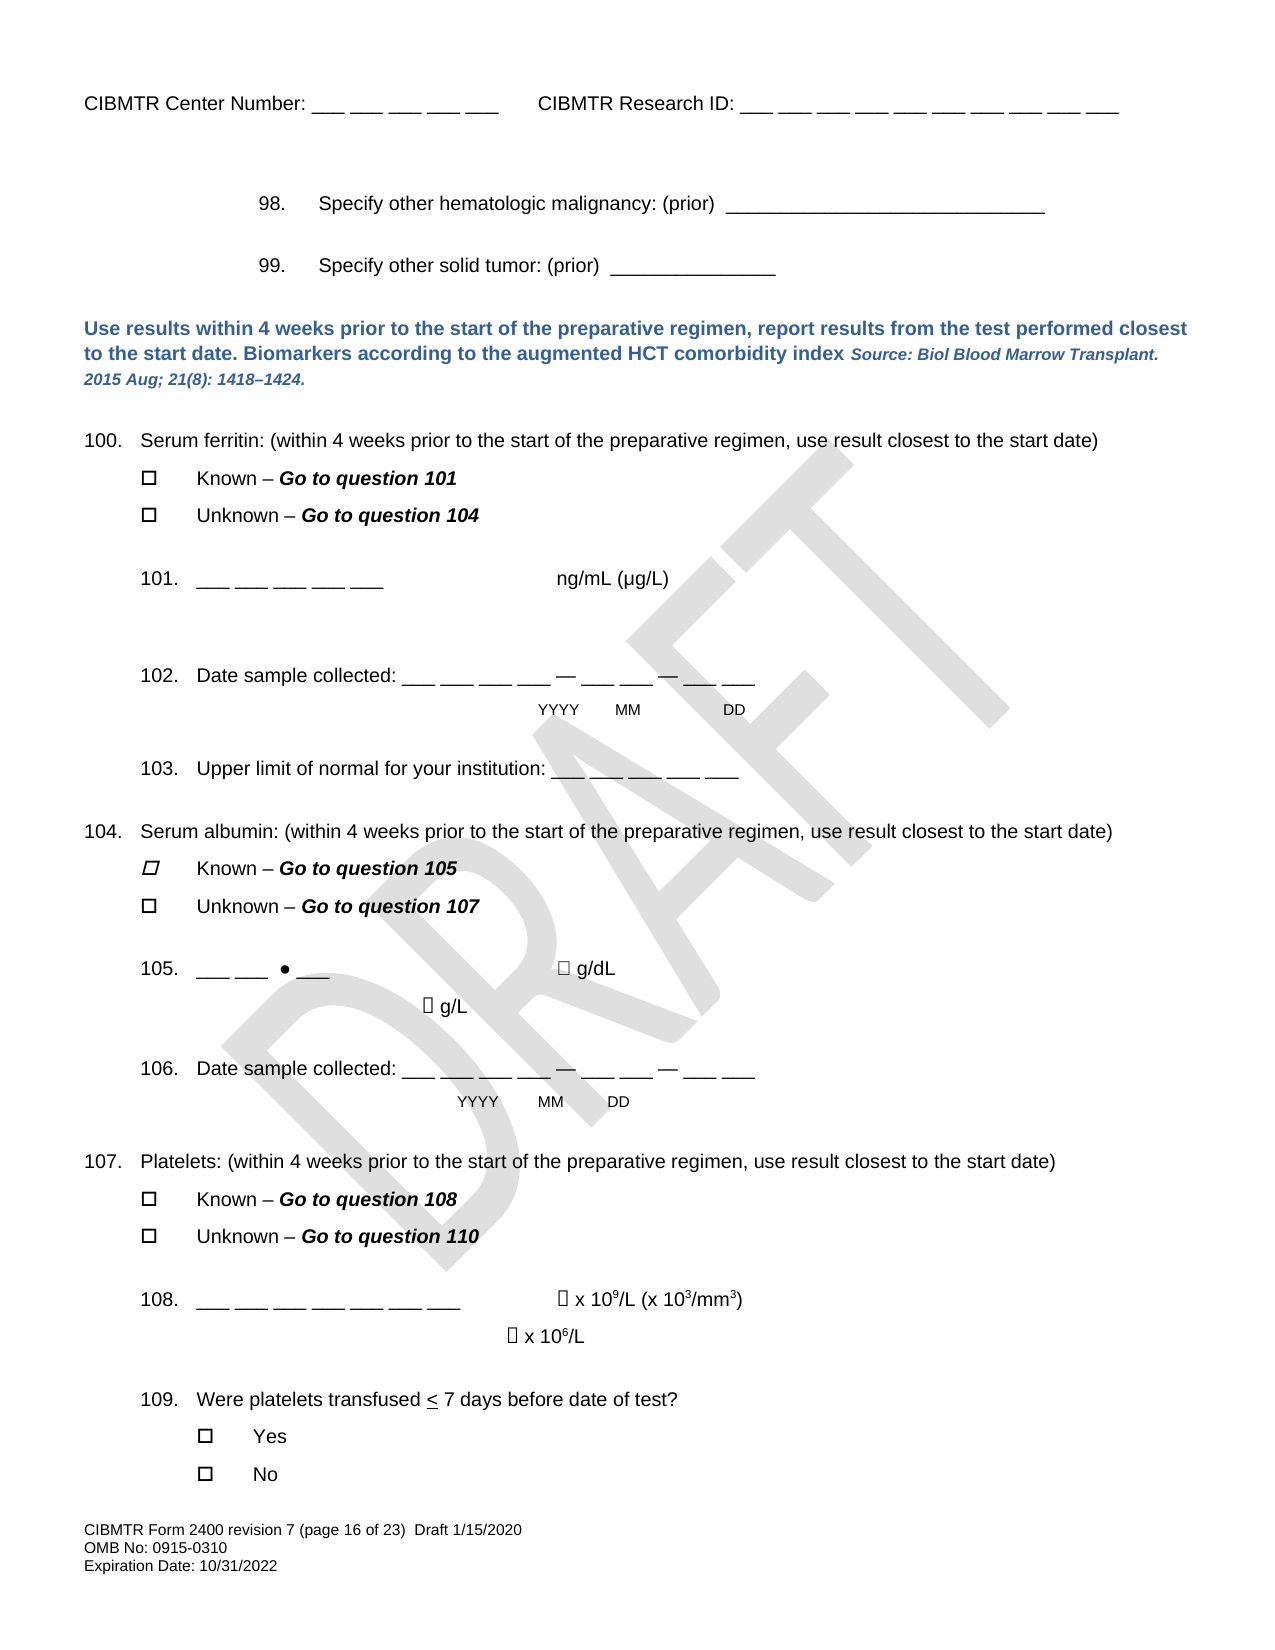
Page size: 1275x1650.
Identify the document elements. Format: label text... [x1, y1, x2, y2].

text Specify other hematologic malignancy: (prior) _____________________________ [258, 190, 1191, 215]
text YYYY MM DD [215, 1093, 1191, 1111]
text Unknown – Go to question 107 [140, 893, 1191, 918]
text Specify other solid tumor: (prior) _______________ [258, 252, 1191, 277]
text Yes [196, 1424, 1191, 1449]
text ___ ___ ___ ___ ___ ng/mL (μg/L) [140, 565, 1191, 590]
text Date sample collected: ___ ___ ___ ___ — ___ ___ — ___ ___ [140, 1056, 1191, 1081]
text Known – Go to question 108 [140, 1186, 1191, 1211]
text Date sample collected: ___ ___ ___ ___ — ___ ___ — ___ ___ [140, 663, 1191, 688]
text Upper limit of normal for your institution: ___ ___ ___ ___ ___ [140, 756, 1191, 781]
text ___ ___ ● ___  g/dL [140, 956, 1191, 981]
text Unknown – Go to question 104 [140, 502, 1191, 527]
text ___ ___ ___ ___ ___ ___ ___  x 109/L (x 103/mm3) [140, 1286, 1191, 1311]
text  g/L [215, 993, 1191, 1018]
text YYYY MM DD [84, 700, 1191, 718]
text Known – Go to question 105 [140, 856, 1191, 881]
text Use results within 4 weeks prior to the start of the preparative regimen, report results from the test performed closest to the start date. Biomarkers according to the augmented HCT comorbidity index Source: Biol Blood Marrow Transplant. 2015 Aug; 21(8): 1418–1424. [84, 315, 1191, 390]
text Platelets: (within 4 weeks prior to the start of the preparative regimen, use result closest to the start date) [84, 1149, 1191, 1174]
text Were platelets transfused < 7 days before date of test? [140, 1386, 1191, 1411]
text Serum albumin: (within 4 weeks prior to the start of the preparative regimen, use result closest to the start date) [84, 818, 1191, 843]
text Unknown – Go to question 110 [140, 1224, 1191, 1249]
text Serum ferritin: (within 4 weeks prior to the start of the preparative regimen, use result closest to the start date) [84, 427, 1191, 452]
text No [196, 1461, 1191, 1486]
text Known – Go to question 101 [140, 465, 1191, 490]
text  x 106/L [84, 1324, 1191, 1349]
